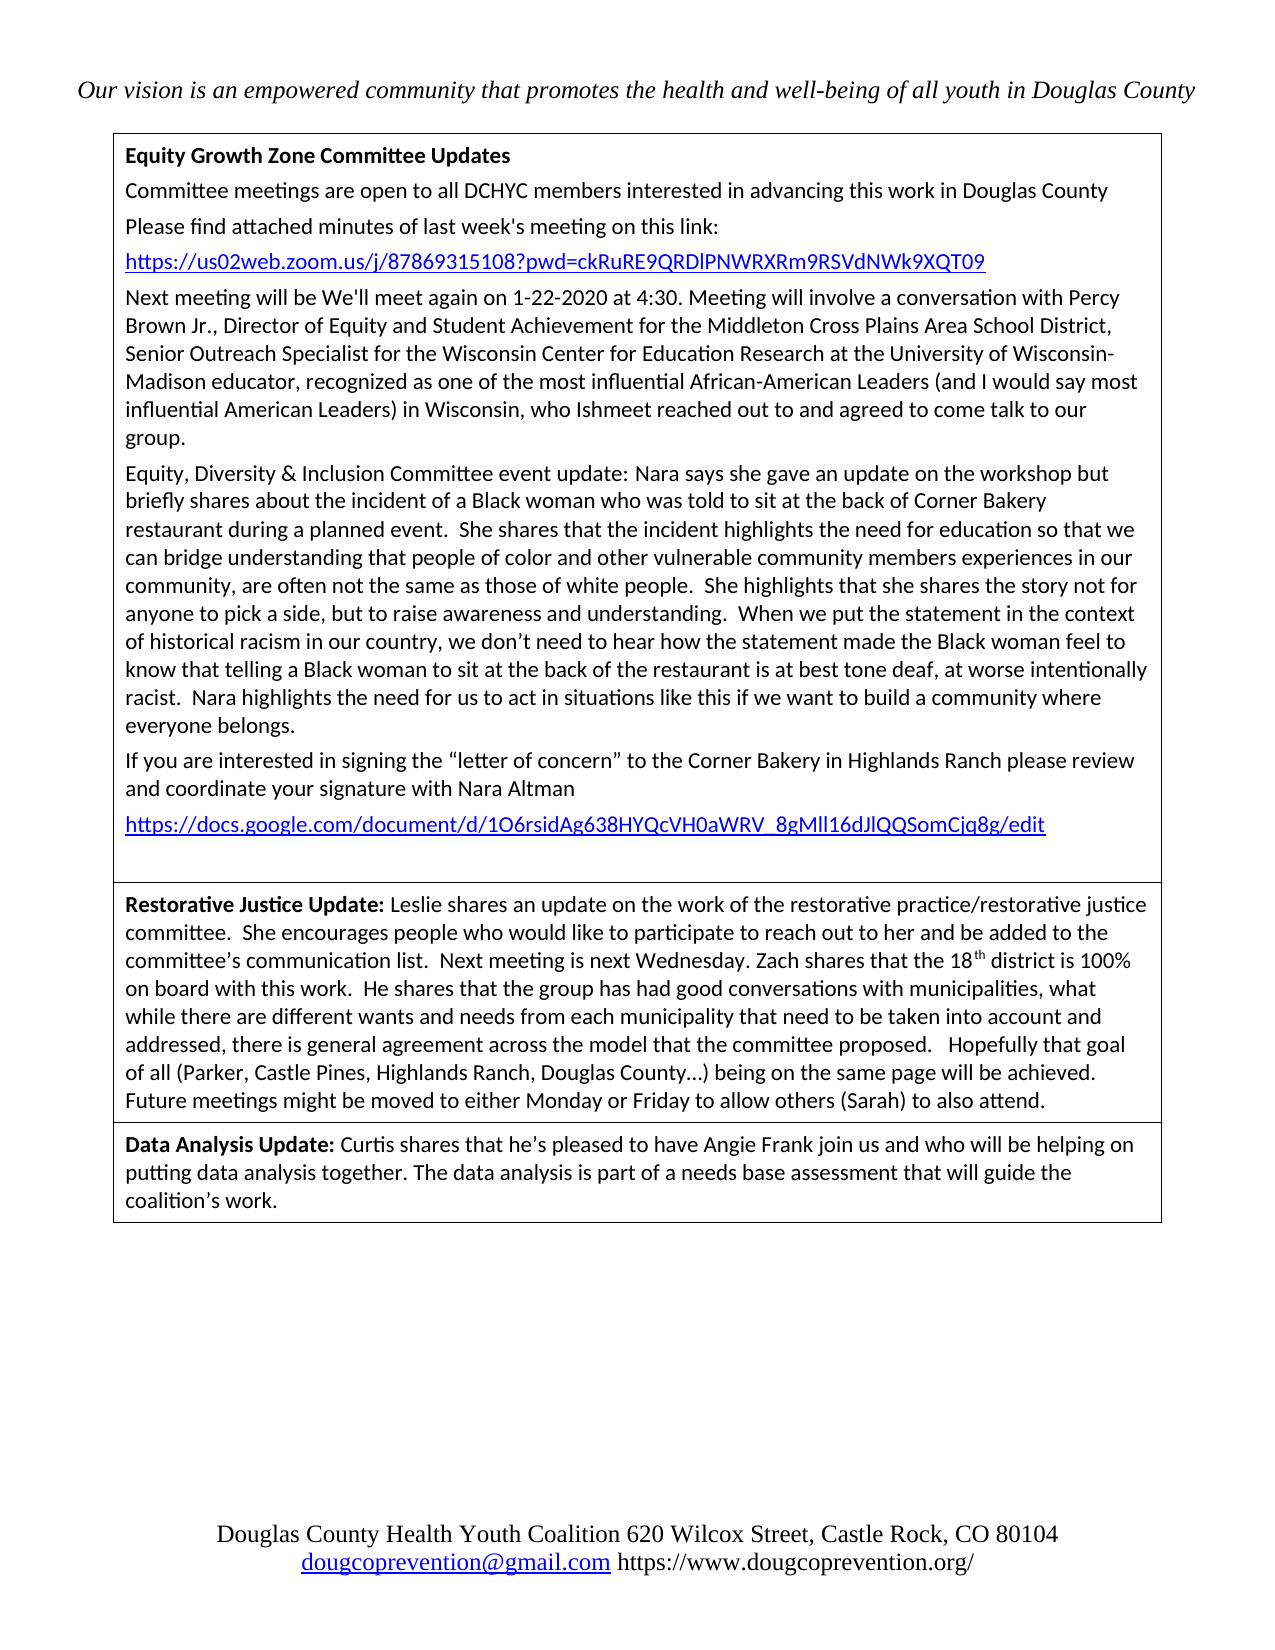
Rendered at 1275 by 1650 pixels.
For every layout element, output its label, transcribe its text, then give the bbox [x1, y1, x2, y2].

table_cell Restorative Justice Update: Leslie shares an update on the work of the restorative practice/restorative justice committee. She encourages people who would like to participate to reach out to her and be added to the committee’s communication list. Next meeting is next Wednesday. Zach shares that the 18th district is 100% on board with this work. He shares that the group has had good conversations with municipalities, what while there are different wants and needs from each municipality that need to be taken into account and addressed, there is general agreement across the model that the committee proposed. Hopefully that goal of all (Parker, Castle Pines, Highlands Ranch, Douglas County…) being on the same page will be achieved. Future meetings might be moved to either Monday or Friday to allow others (Sarah) to also attend. [114, 883, 1161, 1122]
table_cell Equity Growth Zone Committee Updates Committee meetings are open to all DCHYC members interested in advancing this work in Douglas County Please find attached minutes of last week's meeting on this link: https://us02web.zoom.us/j/87869315108?pwd=ckRuRE9QRDlPNWRXRm9RSVdNWk9XQT09 Next meeting will be We'll meet again on 1-22-2020 at 4:30. Meeting will involve a conversation with Percy Brown Jr., Director of Equity and Student Achievement for the Middleton Cross Plains Area School District, Senior Outreach Specialist for the Wisconsin Center for Education Research at the University of Wisconsin-Madison educator, recognized as one of the most influential African-American Leaders (and I would say most influential American Leaders) in Wisconsin, who Ishmeet reached out to and agreed to come talk to our group. Equity, Diversity & Inclusion Committee event update: Nara says she gave an update on the workshop but briefly shares about the incident of a Black woman who was told to sit at the back of Corner Bakery restaurant during a planned event. She shares that the incident highlights the need for education so that we can bridge understanding that people of color and other vulnerable community members experiences in our community, are often not the same as those of white people. She highlights that she shares the story not for anyone to pick a side, but to raise awareness and understanding. When we put the statement in the context of historical racism in our country, we don’t need to hear how the statement made the Black woman feel to know that telling a Black woman to sit at the back of the restaurant is at best tone deaf, at worse intentionally racist. Nara highlights the need for us to act in situations like this if we want to build a community where everyone belongs. If you are interested in signing the “letter of concern” to the Corner Bakery in Highlands Ranch please review and coordinate your signature with Nara Altman https://docs.google.com/document/d/1O6rsidAg638HYQcVH0aWRV_8gMll16dJlQQSomCjq8g/edit [114, 134, 1161, 882]
table_cell Data Analysis Update: Curtis shares that he’s pleased to have Angie Frank join us and who will be helping on putting data analysis together. The data analysis is part of a needs base assessment that will guide the coalition’s work. [114, 1123, 1161, 1222]
